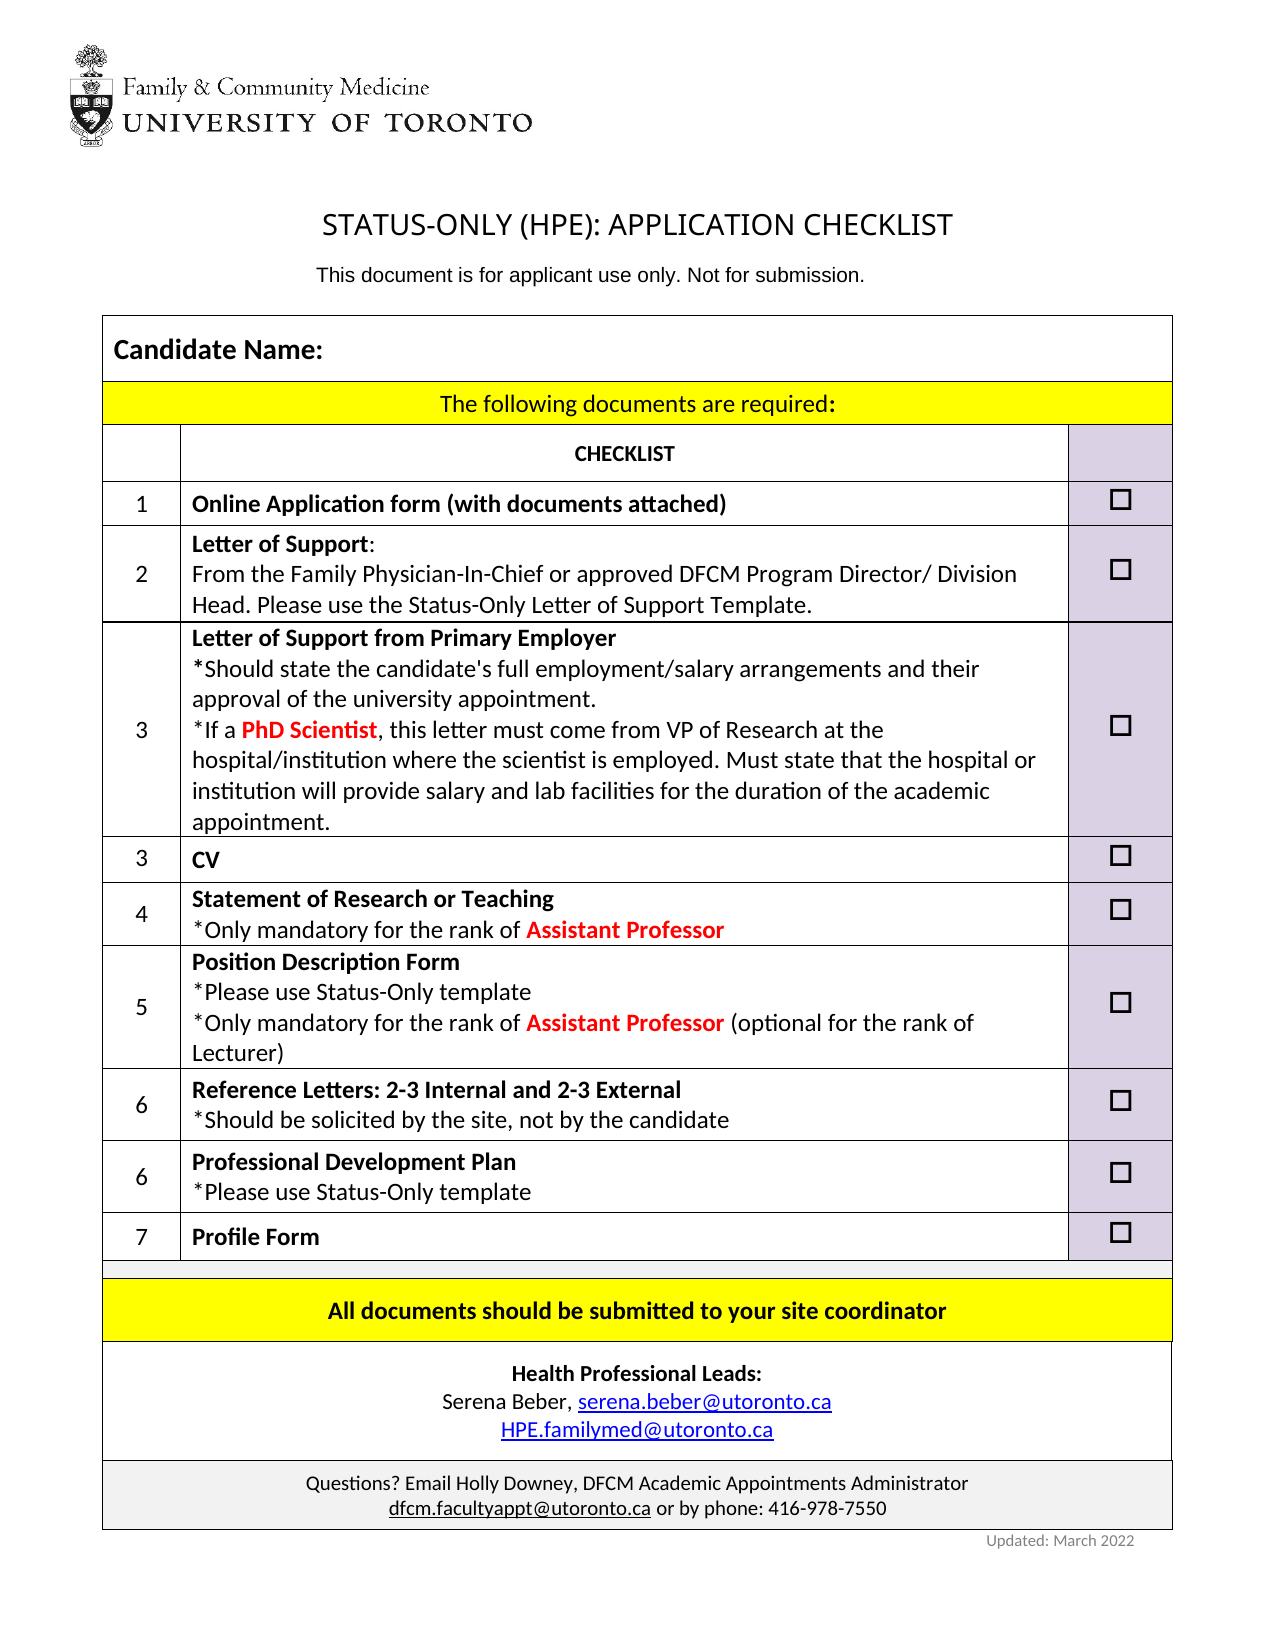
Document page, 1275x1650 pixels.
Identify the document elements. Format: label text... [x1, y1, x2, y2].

text This document is for applicant use only. Not for submission. [56, 263, 1125, 287]
table_cell 3 [103, 623, 180, 836]
table_cell 6 [103, 1141, 180, 1212]
table_cell 5 [103, 946, 180, 1068]
table_cell [1069, 482, 1172, 525]
table_cell 7 [103, 1213, 180, 1260]
table_header Candidate Name: [103, 316, 1172, 381]
table_cell Professional Development Plan *Please use Status-Only template [181, 1141, 1068, 1212]
table_cell Reference Letters: 2-3 Internal and 2-3 External *Should be solicited by the site, not by the candidate [181, 1069, 1068, 1140]
table_cell [1069, 946, 1172, 1068]
table_cell [1069, 425, 1172, 481]
table_cell Statement of Research or Teaching *Only mandatory for the rank of Assistant Professor [181, 883, 1068, 945]
table_cell [1069, 623, 1172, 836]
table_cell Questions? Email Holly Downey, DFCM Academic Appointments Administrator dfcm.facultyappt@utoronto.ca or by phone: 416-978-7550 [103, 1461, 1172, 1529]
table_cell [1069, 1141, 1172, 1212]
table_cell 2 [103, 526, 180, 621]
table_cell 4 [103, 883, 180, 945]
table_cell 3 [103, 837, 180, 882]
table_cell Health Professional Leads: Serena Beber, serena.beber@utoronto.ca HPE.familymed@utoronto.ca [103, 1342, 1171, 1460]
table_cell All documents should be submitted to your site coordinator [103, 1279, 1172, 1341]
table_cell Letter of Support: From the Family Physician-In-Chief or approved DFCM Program Director/ Division Head. Please use the Status-Only Letter of Support Template. [181, 526, 1068, 621]
table_cell [1069, 526, 1172, 621]
table_cell [103, 1261, 1172, 1278]
table_cell Online Application form (with documents attached) [181, 482, 1068, 525]
text Updated: March 2022 [150, 1530, 1134, 1551]
table_cell The following documents are required: [103, 382, 1172, 424]
table_cell Position Description Form *Please use Status-Only template *Only mandatory for the rank of Assistant Professor (optional for the rank of Lecturer) [181, 946, 1068, 1068]
picture [0, 0, 994, 174]
table_cell Profile Form [181, 1213, 1068, 1260]
table_cell 6 [103, 1069, 180, 1140]
table_cell Letter of Support from Primary Employer *Should state the candidate's full employment/salary arrangements and their approval of the university appointment. *If a PhD Scientist, this letter must come from VP of Research at the hospital/institution where the scientist is employed. Must state that the hospital or institution will provide salary and lab facilities for the duration of the academic appointment. [181, 623, 1068, 836]
table_cell [1069, 1069, 1172, 1140]
table_cell 1 [103, 482, 180, 525]
table_cell CHECKLIST [181, 425, 1068, 481]
text STATUS-ONLY (HPE): APPLICATION CHECKLIST [150, 204, 1125, 243]
table_cell [103, 425, 180, 481]
table_cell [1069, 883, 1172, 945]
table_cell CV [181, 837, 1068, 882]
table_cell [1069, 1213, 1172, 1260]
table_cell [1069, 837, 1172, 882]
